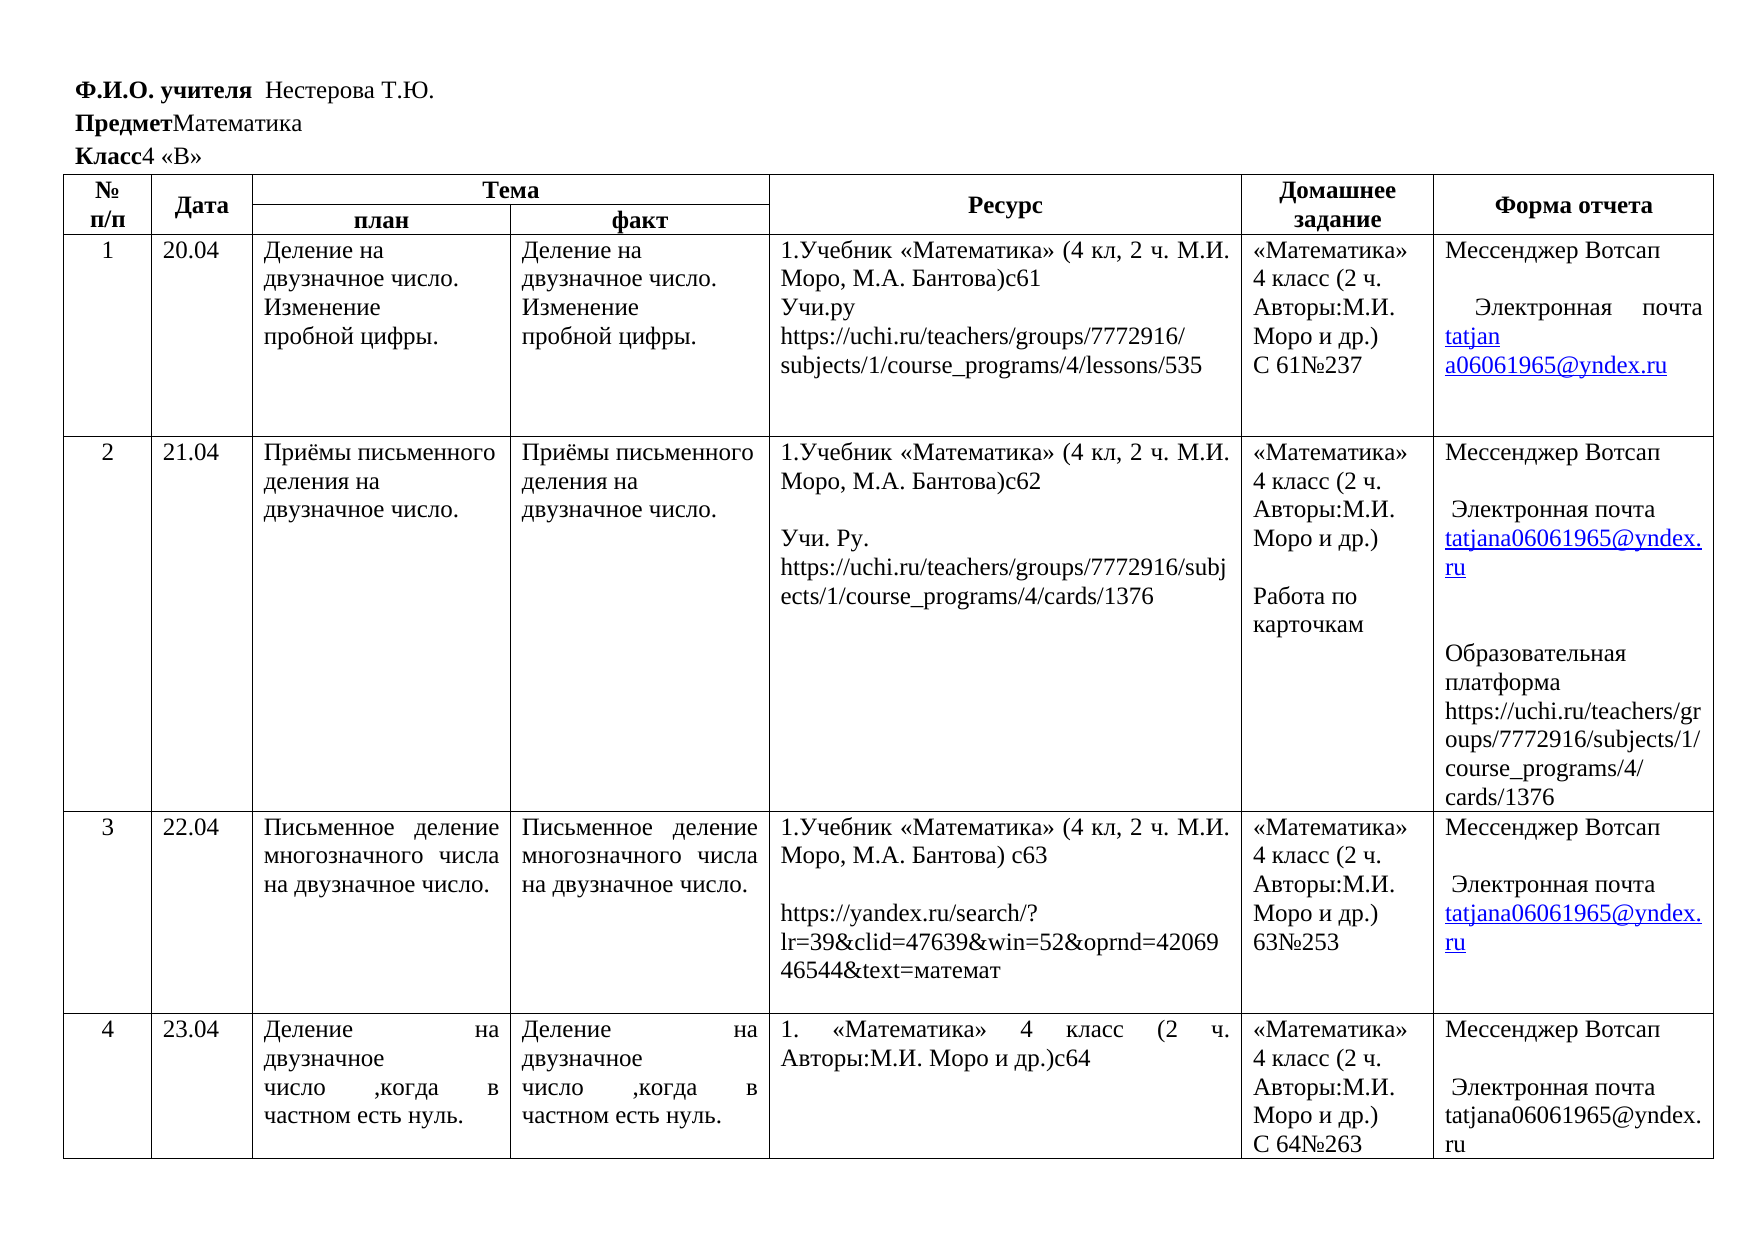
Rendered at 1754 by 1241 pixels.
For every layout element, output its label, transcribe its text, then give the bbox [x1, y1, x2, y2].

table_cell «Математика» 4 класс (2 ч. Авторы:М.И. Моро и др.) Работа по карточкам [1242, 437, 1433, 811]
table_cell факт [511, 205, 769, 234]
table_cell «Математика» 4 класс (2 ч. Авторы:М.И. Моро и др.) С 61№237 [1242, 235, 1433, 436]
text ПредметМатематика [75, 108, 1679, 137]
text Класс4 «В» [75, 141, 1679, 170]
table_header Форма отчета [1434, 175, 1713, 234]
table_cell план [253, 205, 510, 234]
table_cell Приёмы письменного деления на двузначное число. [253, 437, 510, 811]
table_cell 3 [64, 812, 151, 1013]
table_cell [511, 1014, 769, 1158]
table_cell Мессенджер Вотсап Электронная почта tatjana06061965@yndex.ru Образовательная платформа https://uchi.ru/teachers/groups/7772916/subjects/1/course_programs/4/cards/1376 [1434, 437, 1713, 811]
table_cell Деление на двузначное число. Изменение пробной цифры. [511, 235, 769, 436]
table_cell «Математика» 4 класс (2 ч. Авторы:М.И. Моро и др.) 63№253 [1242, 812, 1433, 1013]
table_cell 21.04 [152, 437, 252, 811]
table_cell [1242, 1014, 1433, 1158]
text Ф.И.О. учителя Нестерова Т.Ю. [75, 75, 1679, 104]
table_cell 23.04 [152, 1014, 252, 1158]
table_cell 1.Учебник «Математика» (4 кл, 2 ч. М.И. Моро, М.А. Бантова)с62 Учи. Ру. https://uchi.ru/teachers/groups/7772916/subjects/1/course_programs/4/cards/1376 [770, 437, 1241, 811]
table_cell Письменное деление многозначного числа на двузначное число. [253, 812, 510, 1013]
table_cell Мессенджер Вотсап Электронная почта tatjana06061965@yndex.ru [1434, 235, 1713, 436]
table_cell Мессенджер Вотсап Электронная почта tatjana06061965@yndex.ru [1434, 812, 1713, 1013]
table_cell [1434, 1014, 1713, 1158]
table_cell 1 [64, 235, 151, 436]
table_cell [253, 1014, 510, 1158]
table_cell 1.Учебник «Математика» (4 кл, 2 ч. М.И. Моро, М.А. Бантова) с63 https://yandex.ru/search/?lr=39&clid=47639&win=52&oprnd=4206946544&text=математ [770, 812, 1241, 1013]
table_header Дата [152, 175, 252, 234]
table_cell 20.04 [152, 235, 252, 436]
table_header № п/п [64, 175, 151, 234]
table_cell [770, 1014, 1241, 1158]
table_header Домашнее задание [1242, 175, 1433, 234]
table_cell 4 [64, 1014, 151, 1158]
table_cell Письменное деление многозначного числа на двузначное число. [511, 812, 769, 1013]
table_header Ресурс [770, 175, 1241, 234]
table_cell 22.04 [152, 812, 252, 1013]
table_cell 2 [64, 437, 151, 811]
table_cell 1.Учебник «Математика» (4 кл, 2 ч. М.И. Моро, М.А. Бантова)с61 Учи.ру https://uchi.ru/teachers/groups/7772916/subjects/1/course_programs/4/lessons/535 [770, 235, 1241, 436]
table_cell Приёмы письменного деления на двузначное число. [511, 437, 769, 811]
table_cell Деление на двузначное число. Изменение пробной цифры. [253, 235, 510, 436]
table_header Тема [253, 175, 769, 204]
